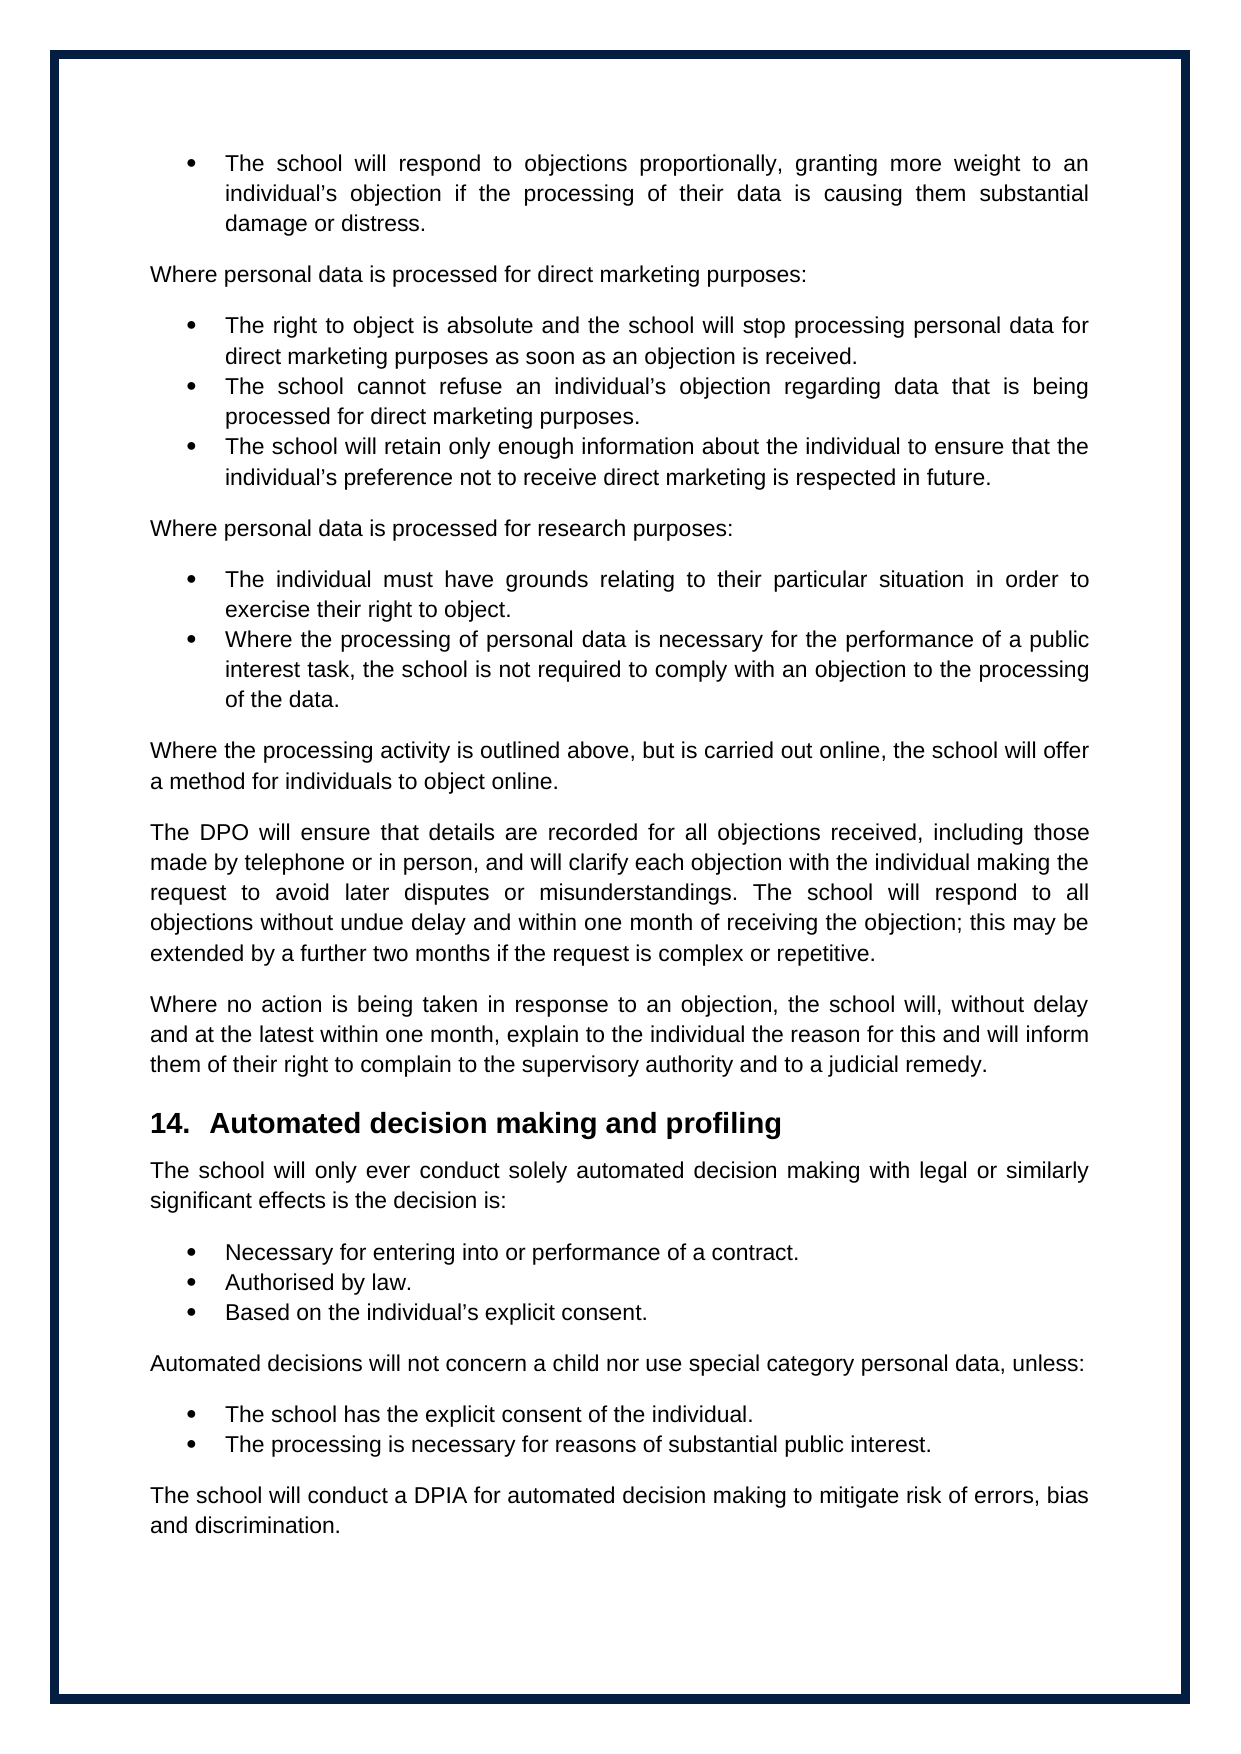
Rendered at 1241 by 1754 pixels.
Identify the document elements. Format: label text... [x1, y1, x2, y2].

list Necessary for entering into or performance of a contract. [187, 1238, 1090, 1265]
list The right to object is absolute and the school will stop processing personal data for direct marketing purposes as soon as an objection is received. [187, 312, 1090, 369]
text Where the processing activity is outlined above, but is carried out online, the school will offer a method for individuals to object online. [150, 737, 1090, 794]
list Where the processing of personal data is necessary for the performance of a public interest task, the school is not required to comply with an objection to the processing of the data. [187, 626, 1090, 713]
list Authorised by law. [187, 1269, 1090, 1295]
list The processing is necessary for reasons of substantial public interest. [187, 1431, 1090, 1458]
list The school cannot refuse an individual’s objection regarding data that is being processed for direct marketing purposes. [187, 373, 1090, 429]
list Based on the individual’s explicit consent. [187, 1299, 1090, 1325]
text Automated decisions will not concern a child nor use special category personal data, unless: [150, 1350, 1090, 1376]
subtitle Automated decision making and profiling [150, 1106, 1090, 1140]
text Where no action is being taken in response to an objection, the school will, without delay and at the latest within one month, explain to the individual the reason for this and will inform them of their right to complain to the supervisory authority and to a judicial remedy. [150, 991, 1090, 1077]
text Where personal data is processed for research purposes: [150, 514, 1090, 541]
list The individual must have grounds relating to their particular situation in order to exercise their right to object. [187, 566, 1090, 622]
list The school will respond to objections proportionally, granting more weight to an individual’s objection if the processing of their data is causing them substantial damage or distress. [187, 150, 1090, 237]
text The DPO will ensure that details are recorded for all objections received, including those made by telephone or in person, and will clarify each objection with the individual making the request to avoid later disputes or misunderstandings. The school will respond to all objections without undue delay and within one month of receiving the objection; this may be extended by a further two months if the request is complex or repetitive. [150, 819, 1090, 966]
list The school will retain only enough information about the individual to ensure that the individual’s preference not to receive direct marketing is respected in future. [187, 433, 1090, 490]
text The school will conduct a DPIA for automated decision making to mitigate risk of errors, bias and discrimination. [150, 1482, 1090, 1539]
text Where personal data is processed for direct marketing purposes: [150, 261, 1090, 288]
text The school will only ever conduct solely automated decision making with legal or similarly significant effects is the decision is: [150, 1157, 1090, 1214]
list The school has the explicit consent of the individual. [187, 1401, 1090, 1427]
